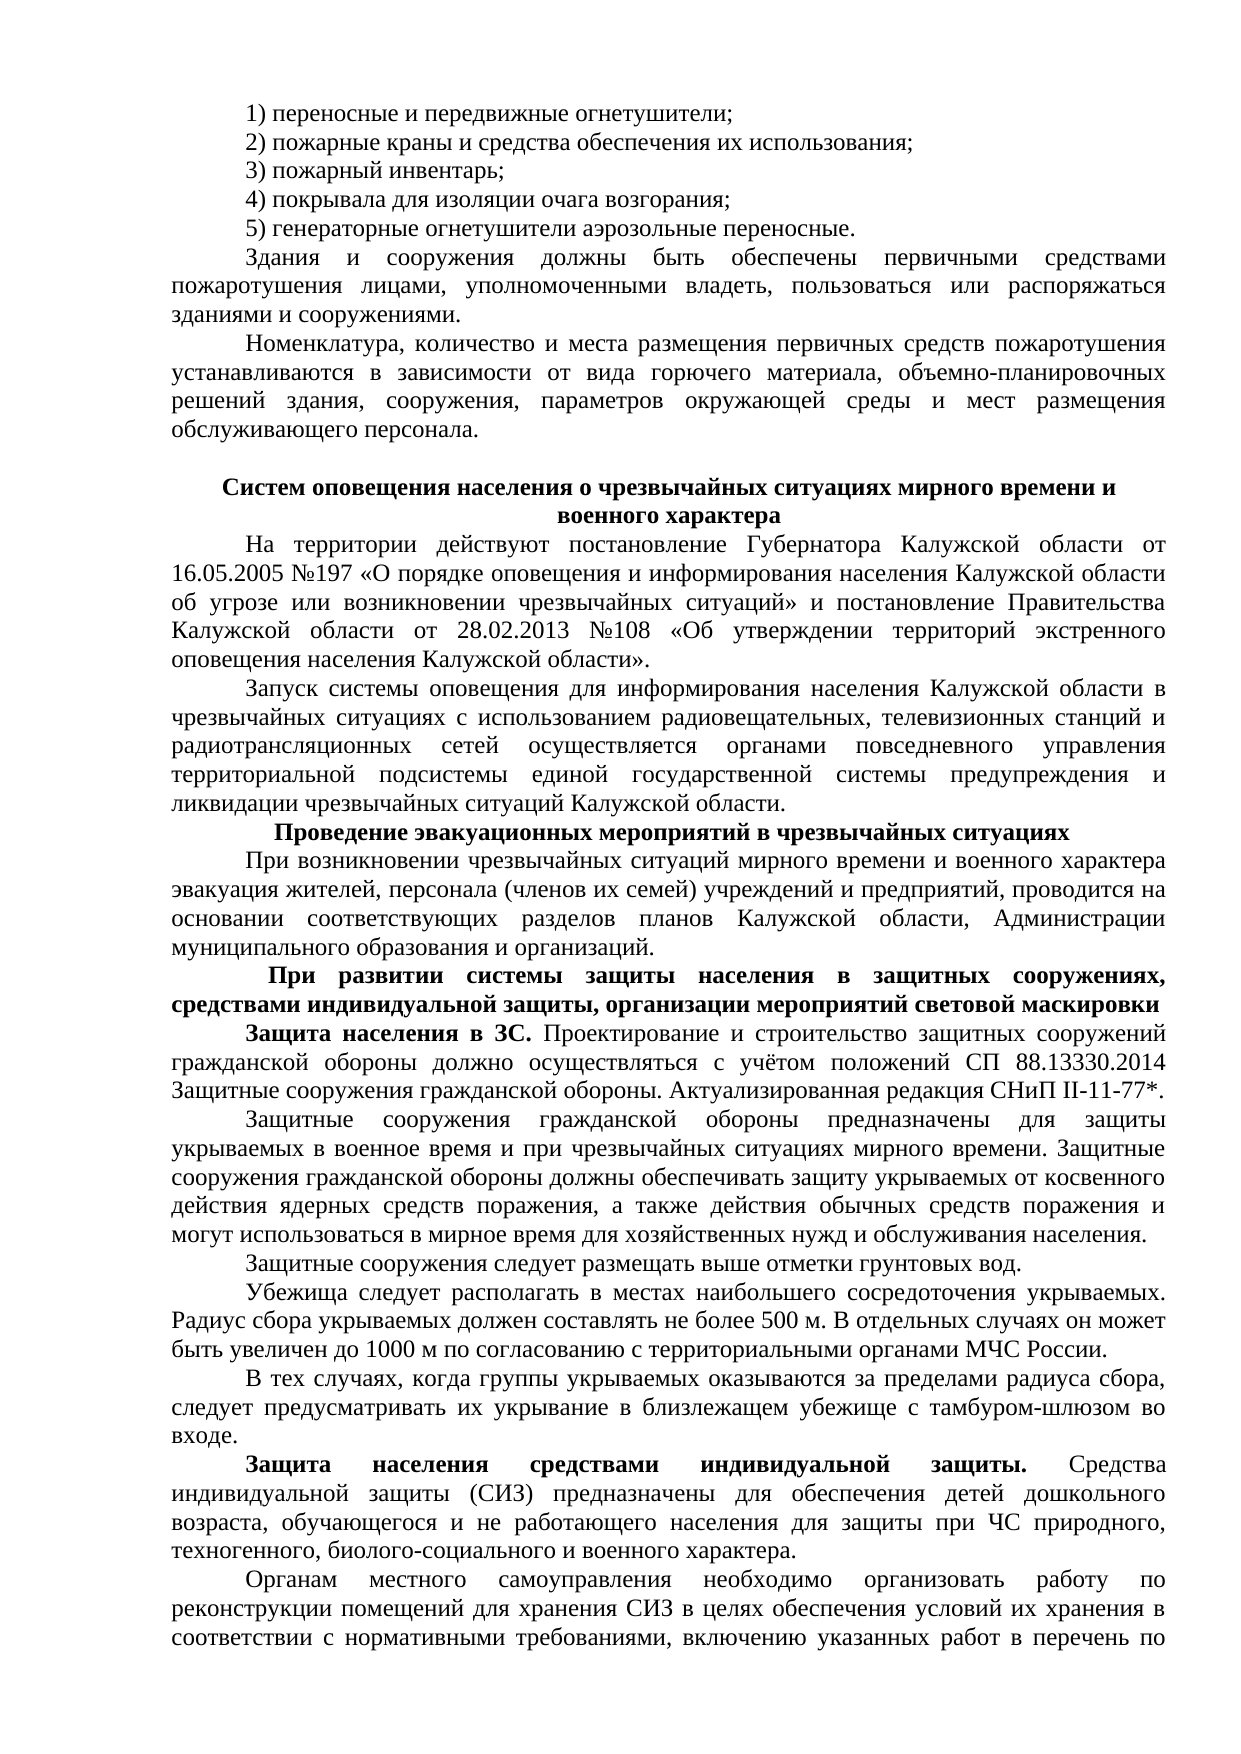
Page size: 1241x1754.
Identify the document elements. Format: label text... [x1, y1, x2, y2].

text 5) генераторные огнетушители аэрозольные переносные. [245, 213, 1167, 242]
text Запуск системы оповещения для информирования населения Калужской области в чрезвычайных ситуациях с использованием радиовещательных, телевизионных станций и радиотрансляционных сетей осуществляется органами повседневного управления территориальной подсистемы единой государственной системы предупреждения и ликвидации чрезвычайных ситуаций Калужской области. [171, 673, 1167, 817]
text Защита населения в ЗС. Проектирование и строительство защитных сооружений гражданской обороны должно осуществляться с учётом положений СП 88.13330.2014 Защитные сооружения гражданской обороны. Актуализированная редакция СНиП II-11-77*. [171, 1018, 1167, 1104]
text При возникновении чрезвычайных ситуаций мирного времени и военного характера эвакуация жителей, персонала (членов их семей) учреждений и предприятий, проводится на основании соответствующих разделов планов Калужской области, Администрации муниципального образования и организаций. [171, 845, 1167, 960]
text Здания и сооружения должны быть обеспечены первичными средствами пожаротушения лицами, уполномоченными владеть, пользоваться или распоряжаться зданиями и сооружениями. [171, 242, 1167, 328]
text 4) покрывала для изоляции очага возгорания; [245, 184, 1167, 213]
text Проведение эвакуационных мероприятий в чрезвычайных ситуациях [171, 817, 1167, 845]
text Убежища следует располагать в местах наибольшего сосредоточения укрываемых. Радиус сбора укрываемых должен составлять не более 500 м. В отдельных случаях он может быть увеличен до 1000 м по согласованию с территориальными органами МЧС России. [171, 1277, 1167, 1363]
text Систем оповещения населения о чрезвычайных ситуациях мирного времени и военного характера [171, 472, 1167, 529]
text Защитные сооружения следует размещать выше отметки грунтовых вод. [171, 1248, 1167, 1277]
text 1) переносные и передвижные огнетушители; [245, 98, 1167, 127]
text 2) пожарные краны и средства обеспечения их использования; [245, 127, 1167, 155]
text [171, 1564, 1167, 1650]
text Номенклатура, количество и места размещения первичных средств пожаротушения устанавливаются в зависимости от вида горючего материала, объемно-планировочных решений здания, сооружения, параметров окружающей среды и мест размещения обслуживающего персонала. [171, 328, 1167, 443]
text Защитные сооружения гражданской обороны предназначены для защиты укрываемых в военное время и при чрезвычайных ситуациях мирного времени. Защитные сооружения гражданской обороны должны обеспечивать защиту укрываемых от косвенного действия ядерных средств поражения, а также действия обычных средств поражения и могут использоваться в мирное время для хозяйственных нужд и обслуживания населения. [171, 1104, 1167, 1248]
text При развитии системы защиты населения в защитных сооружениях, средствами индивидуальной защиты, организации мероприятий световой маскировки [171, 960, 1167, 1018]
text 3) пожарный инвентарь; [245, 155, 1167, 184]
text На территории действуют постановление Губернатора Калужской области от 16.05.2005 №197 «О порядке оповещения и информирования населения Калужской области об угрозе или возникновении чрезвычайных ситуаций» и постановление Правительства Калужской области от 28.02.2013 №108 «Об утверждении территорий экстренного оповещения населения Калужской области». [171, 529, 1167, 673]
text Защита населения средствами индивидуальной защиты. Средства индивидуальной защиты (СИЗ) предназначены для обеспечения детей дошкольного возраста, обучающегося и не работающего населения для защиты при ЧС природного, техногенного, биолого-социального и военного характера. [171, 1449, 1167, 1564]
text В тех случаях, когда группы укрываемых оказываются за пределами радиуса сбора, следует предусматривать их укрывание в близлежащем убежище с тамбуром-шлюзом во входе. [171, 1363, 1167, 1449]
